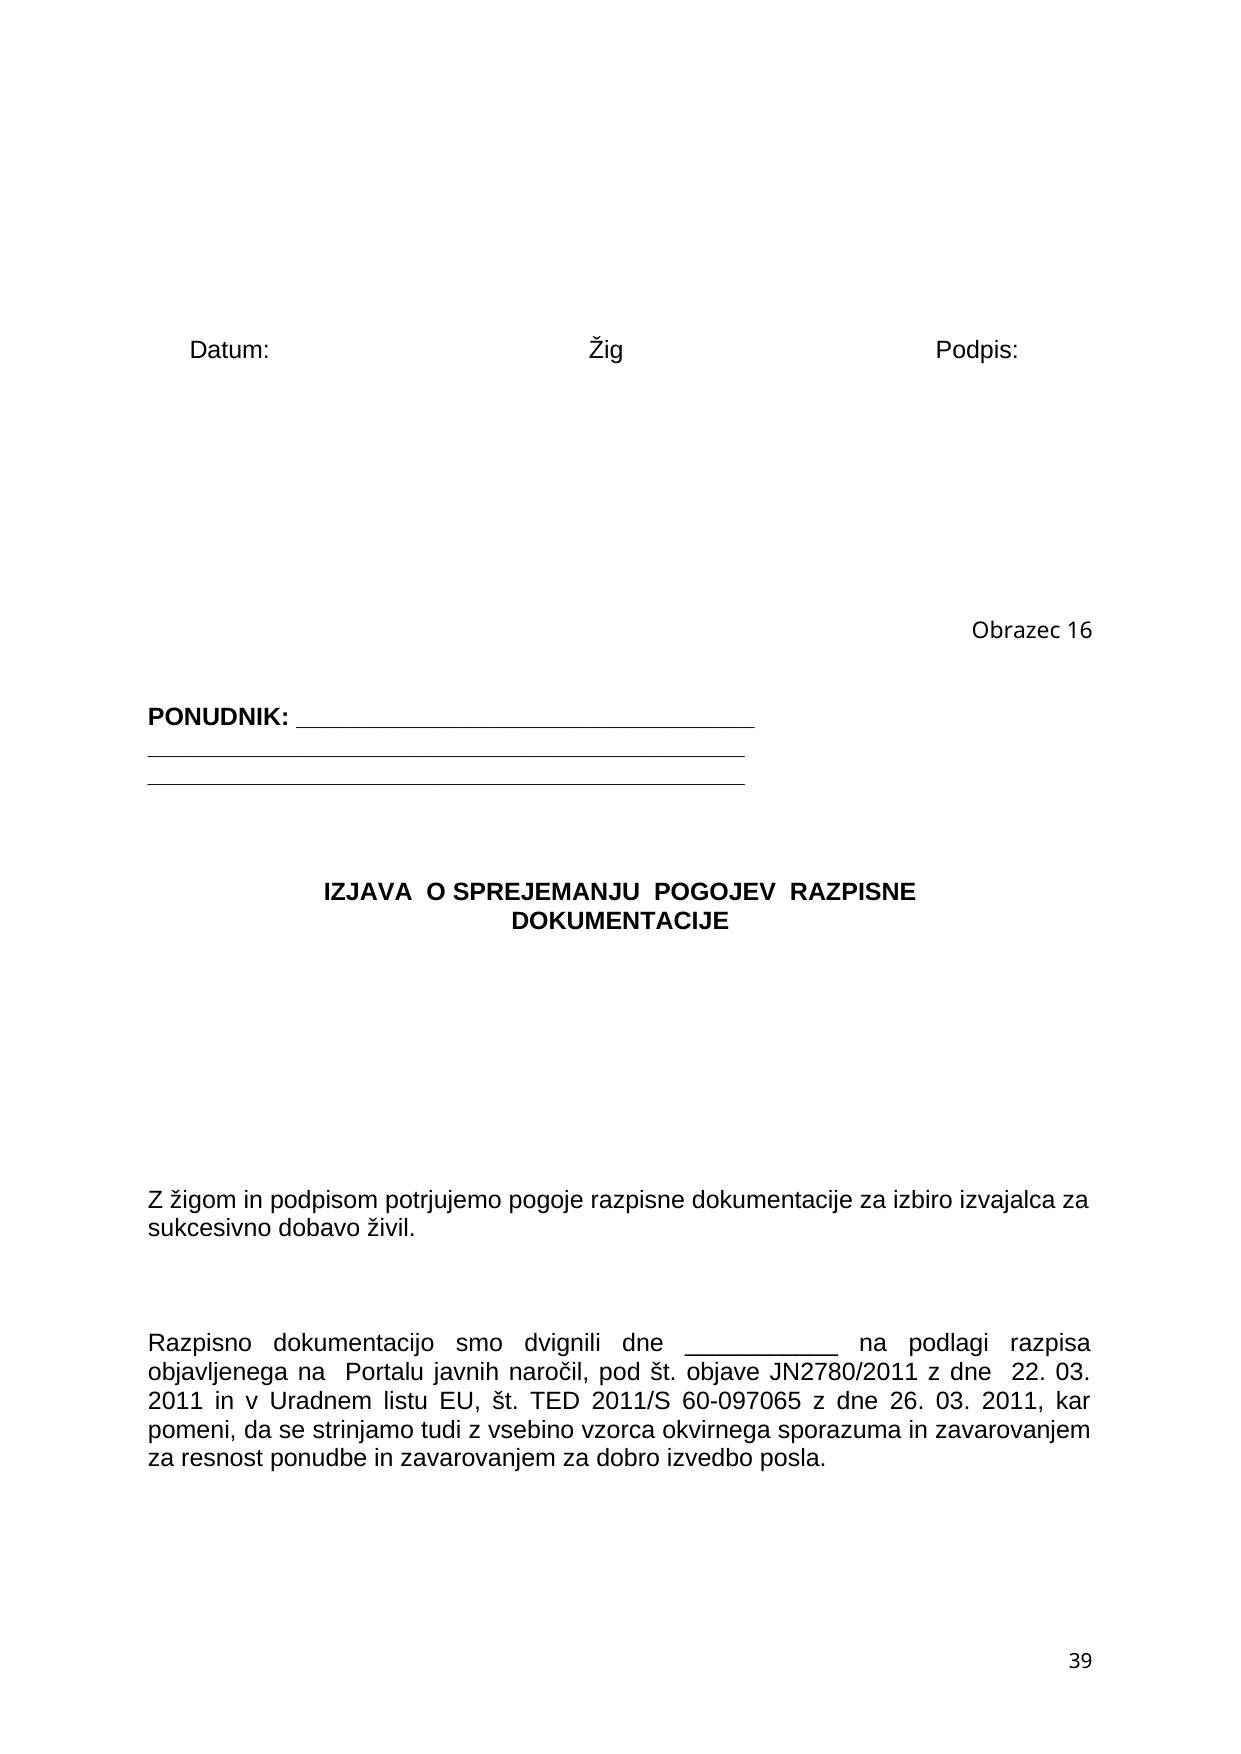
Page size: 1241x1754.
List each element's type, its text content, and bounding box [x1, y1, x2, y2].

text DOKUMENTACIJE [148, 906, 1092, 934]
text PONUDNIK: _________________________________ [148, 702, 1092, 731]
text ___________________________________________ [148, 759, 1092, 788]
text ___________________________________________ [148, 731, 1092, 759]
text IZJAVA O SPREJEMANJU POGOJEV RAZPISNE [148, 877, 1092, 906]
text sukcesivno dobavo živil. [148, 1213, 1092, 1242]
text Razpisno dokumentacijo smo dvignili dne ___________ na podlagi razpisa objavljenega na Portalu javnih naročil, pod št. objave JN2780/2011 z dne 22. 03. 2011 in v Uradnem listu EU, št. TED 2011/S 60-097065 z dne 26. 03. 2011, kar pomeni, da se strinjamo tudi z vsebino vzorca okvirnega sporazuma in zavarovanjem za resnost ponudbe in zavarovanjem za dobro izvedbo posla. [148, 1328, 1092, 1472]
text Z žigom in podpisom potrjujemo pogoje razpisne dokumentacije za izbiro izvajalca za [148, 1184, 1092, 1213]
text Obrazec 16 [148, 614, 1092, 645]
text Datum: Žig Podpis: [148, 335, 1092, 364]
